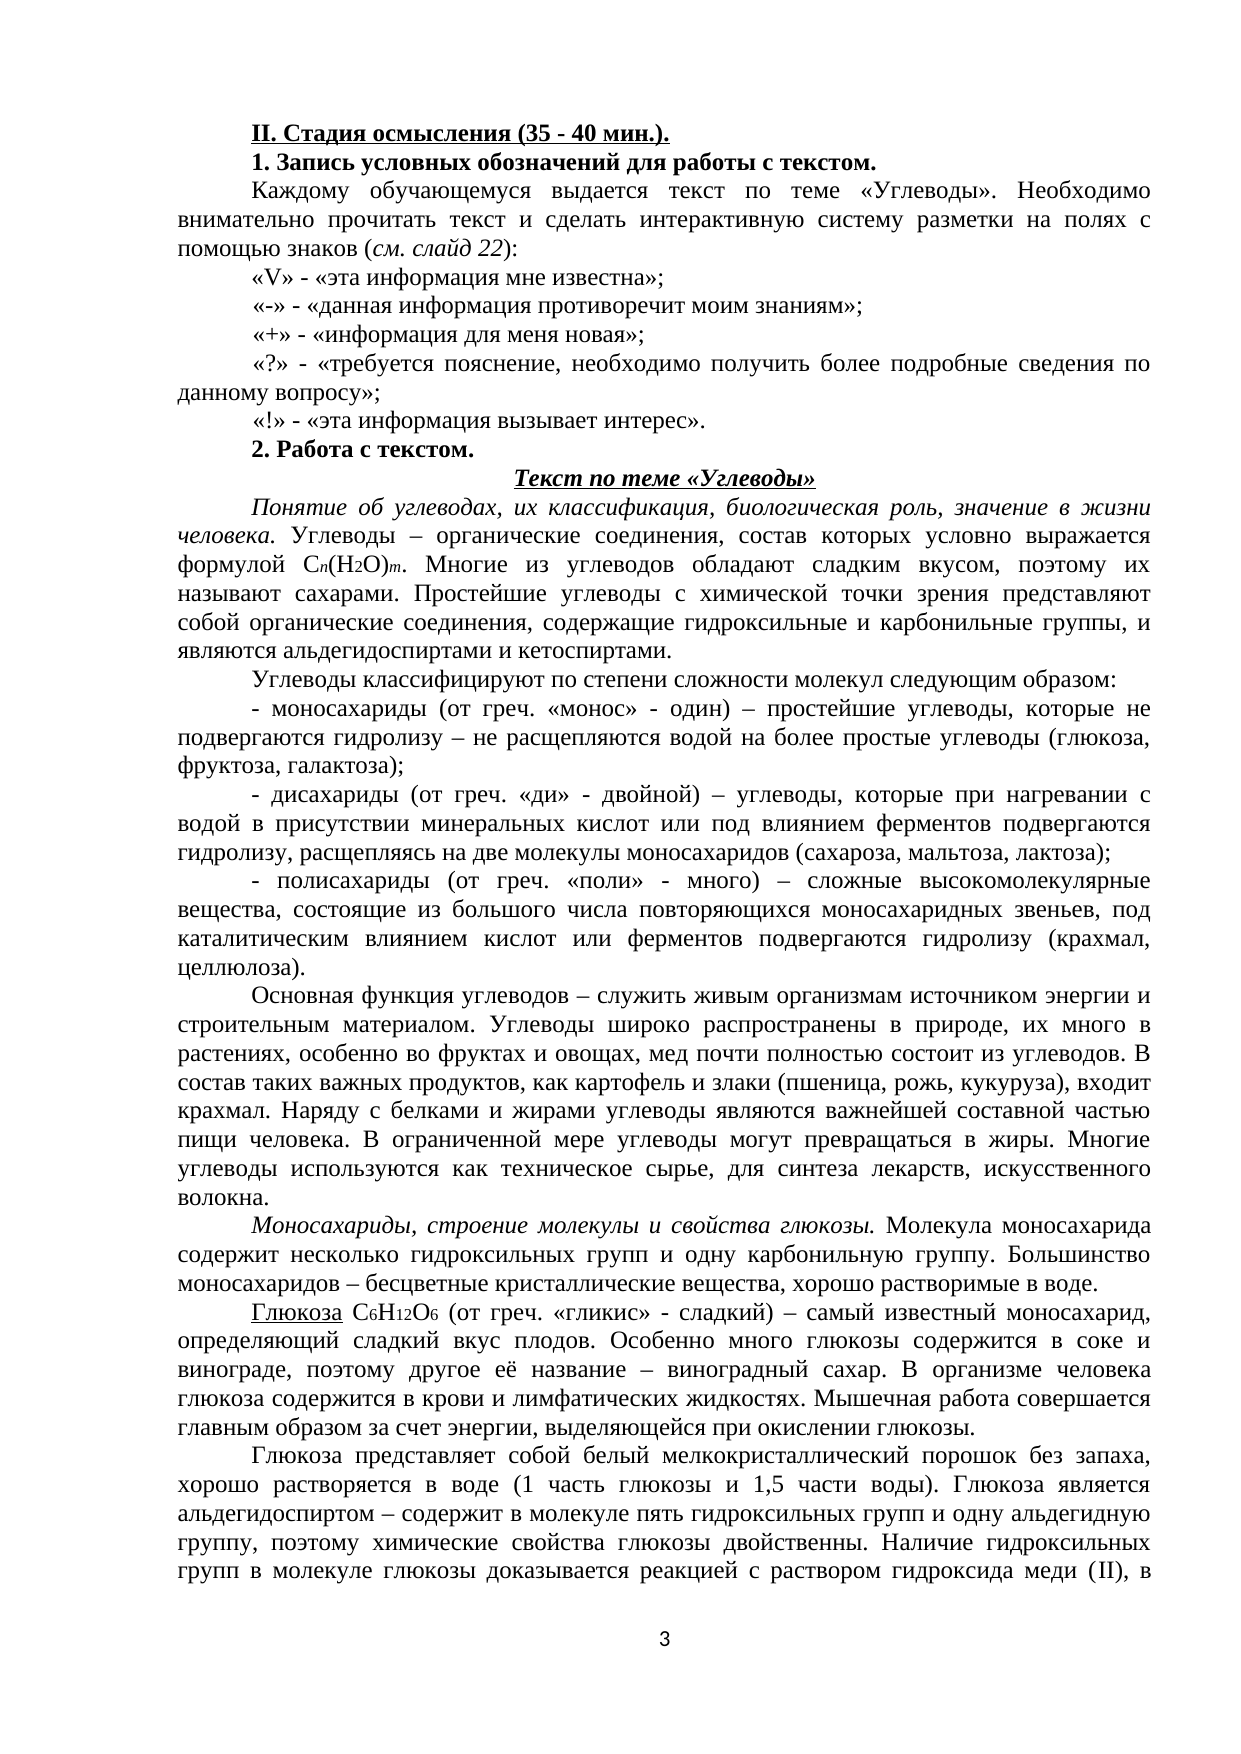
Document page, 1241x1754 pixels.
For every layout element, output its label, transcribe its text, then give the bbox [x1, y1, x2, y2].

text Основная функция углеводов – служить живым организмам источником энергии и строительным материалом. Углеводы широко распространены в природе, их много в растениях, особенно во фруктах и овощах, мед почти полностью состоит из углеводов. В состав таких важных продуктов, как картофель и злаки (пшеница, рожь, кукуруза), входит крахмал. Наряду с белками и жирами углеводы являются важнейшей составной частью пищи человека. В ограниченной мере углеводы могут превращаться в жиры. Многие углеводы используются как техническое сырье, для синтеза лекарств, искусственного волокна. [177, 981, 1152, 1211]
text - моносахариды (от греч. «монос» - один) – простейшие углеводы, которые не подвергаются гидролизу – не расщепляются водой на более простые углеводы (глюкоза, фруктоза, галактоза); [177, 693, 1152, 779]
text Понятие об углеводах, их классификация, биологическая роль, значение в жизни человека. Углеводы – органические соединения, состав которых условно выражается формулой Сn(Н2О)m. Многие из углеводов обладают сладким вкусом, поэтому их называют сахарами. Простейшие углеводы с химической точки зрения представляют собой органические соединения, содержащие гидроксильные и карбонильные группы, и являются альдегидоспиртами и кетоспиртами. [177, 492, 1152, 664]
text Глюкоза С6Н12О6 (от греч. «гликис» - сладкий) – самый известный моносахарид, определяющий сладкий вкус плодов. Особенно много глюкозы содержится в соке и винограде, поэтому другое её название – виноградный сахар. В организме человека глюкоза содержится в крови и лимфатических жидкостях. Мышечная работа совершается главным образом за счет энергии, выделяющейся при окислении глюкозы. [177, 1297, 1152, 1441]
text 2. Работа с текстом. [177, 434, 1152, 463]
text «!» - «эта информация вызывает интерес». [177, 406, 1152, 434]
text - дисахариды (от греч. «ди» - двойной) – углеводы, которые при нагревании с водой в присутствии минеральных кислот или под влиянием ферментов подвергаются гидролизу, расщепляясь на две молекулы моносахаридов (сахароза, мальтоза, лактоза); [177, 779, 1152, 866]
text «-» - «данная информация противоречит моим знаниям»; [177, 291, 1152, 319]
text Каждому обучающемуся выдается текст по теме «Углеводы». Необходимо внимательно прочитать текст и сделать интерактивную систему разметки на полях с помощью знаков (см. слайд 22): [177, 176, 1152, 262]
text II. Стадия осмысления (35 - 40 мин.). [177, 118, 1152, 147]
text «+» - «информация для меня новая»; [177, 319, 1152, 348]
text Текст по теме «Углеводы» [177, 463, 1152, 492]
text 1. Запись условных обозначений для работы с текстом. [177, 147, 1152, 176]
text Углеводы классифицируют по степени сложности молекул следующим образом: [177, 664, 1152, 693]
text - полисахариды (от греч. «поли» - много) – сложные высокомолекулярные вещества, состоящие из большого числа повторяющихся моносахаридных звеньев, под каталитическим влиянием кислот или ферментов подвергаются гидролизу (крахмал, целлюлоза). [177, 866, 1152, 981]
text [177, 1441, 1152, 1584]
text «V» - «эта информация мне известна»; [177, 262, 1152, 291]
text «?» - «требуется пояснение, необходимо получить более подробные сведения по данному вопросу»; [177, 348, 1152, 406]
text Моносахариды, строение молекулы и свойства глюкозы. Молекула моносахарида содержит несколько гидроксильных групп и одну карбонильную группу. Большинство моносахаридов – бесцветные кристаллические вещества, хорошо растворимые в воде. [177, 1211, 1152, 1297]
